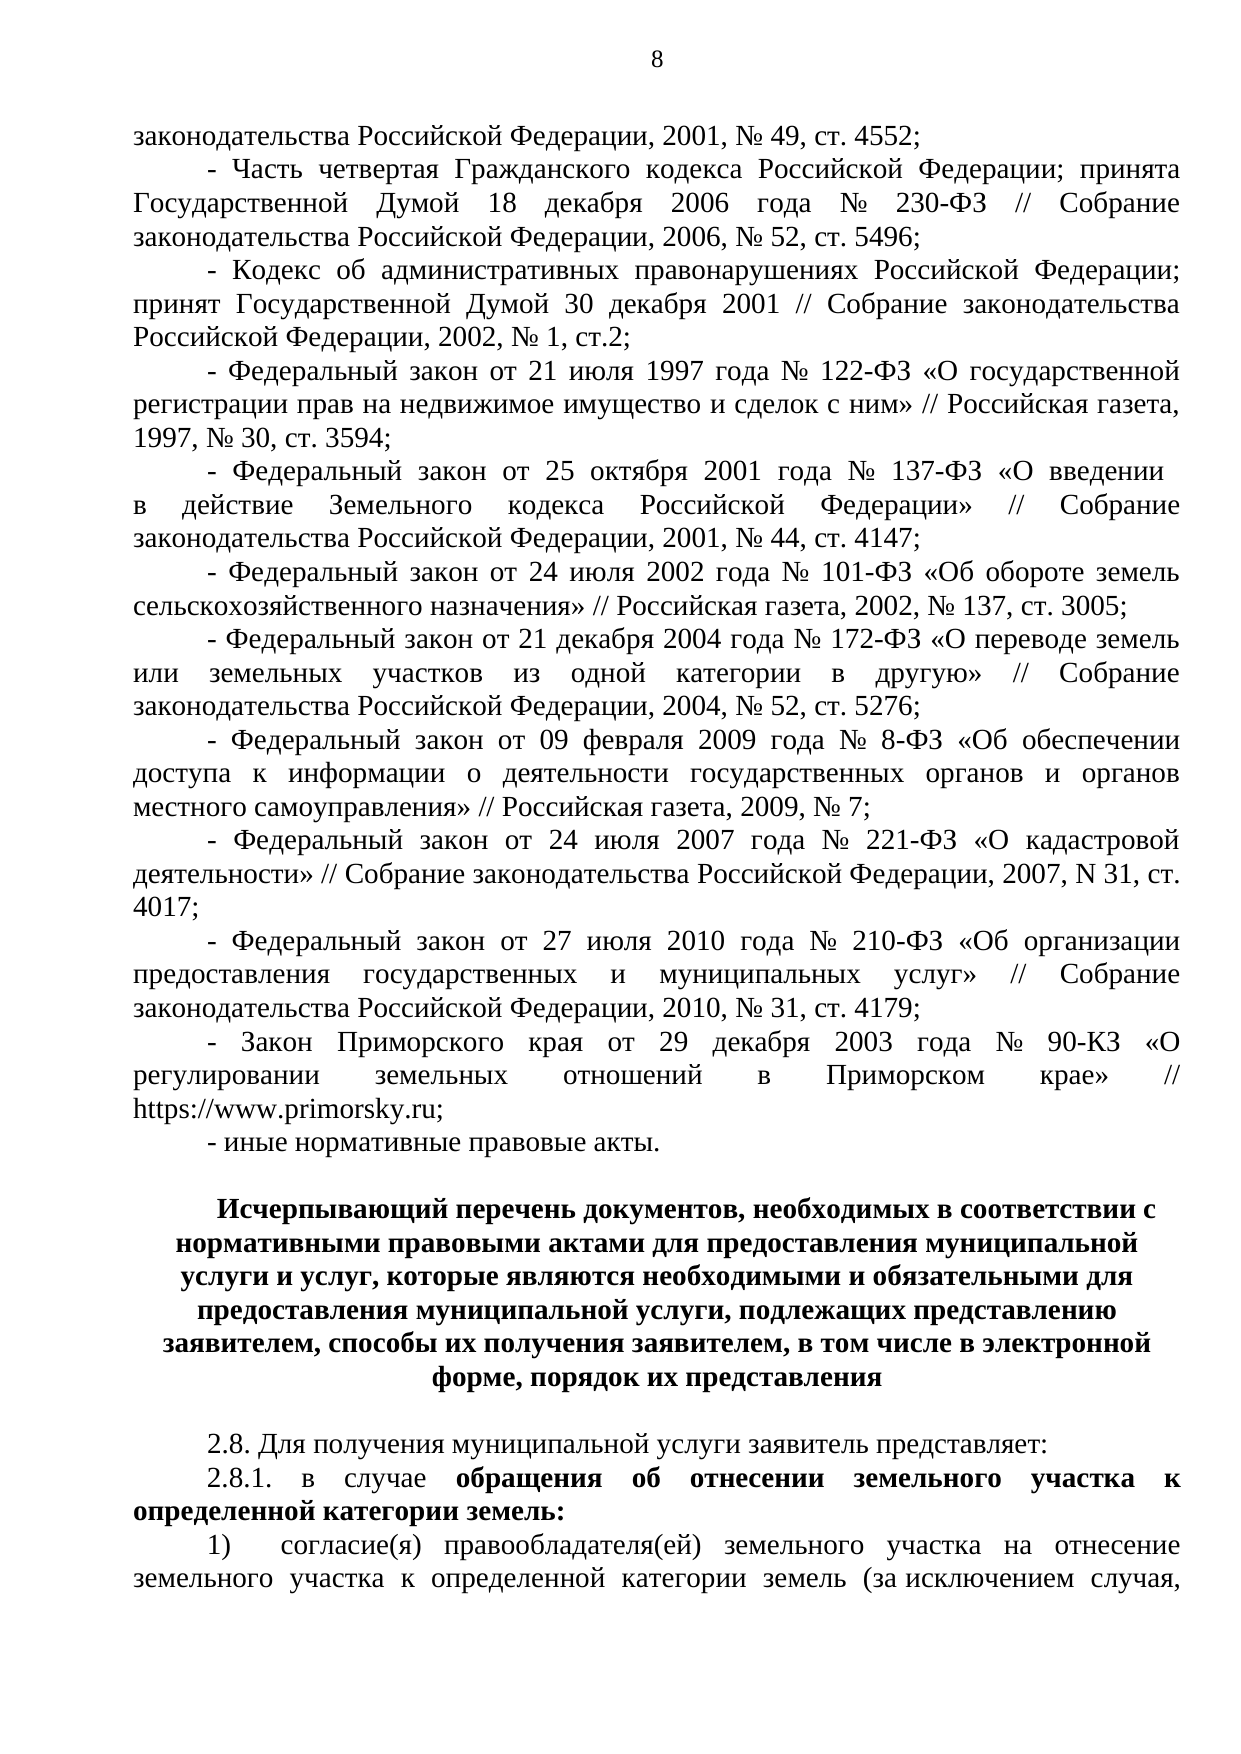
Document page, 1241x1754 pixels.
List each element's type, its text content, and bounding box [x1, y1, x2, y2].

text - Федеральный закон от 21 июля 1997 года № 122-ФЗ «О государственной регистрации прав на недвижимое имущество и сделок с ним» // Российская газета, 1997, № 30, ст. 3594; [133, 353, 1181, 453]
text - Федеральный закон от 09 февраля 2009 года № 8-ФЗ «Об обеспечении доступа к информации о деятельности государственных органов и органов местного самоуправления» // Российская газета, 2009, № 7; [133, 722, 1181, 822]
text - Федеральный закон от 25 октября 2001 года № 137-ФЗ «О введении в действие Земельного кодекса Российской Федерации» // Собрание законодательства Российской Федерации, 2001, № 44, ст. 4147; [133, 453, 1181, 554]
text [133, 118, 1181, 152]
text - Федеральный закон от 24 июля 2007 года № 221-ФЗ «О кадастровой деятельности» // Собрание законодательства Российской Федерации, 2007, N 31, ст. 4017; [133, 822, 1181, 923]
text 2.8.1. в случае обращения об отнесении земельного участка к определенной категории земель: [133, 1460, 1181, 1527]
text Исчерпывающий перечень документов, необходимых в соответствии с нормативными правовыми актами для предоставления муниципальной услуги и услуг, которые являются необходимыми и обязательными для предоставления муниципальной услуги, подлежащих представлению заявителем, способы их получения заявителем, в том числе в электронной форме, порядок их представления [133, 1191, 1181, 1393]
text - Федеральный закон от 24 июля 2002 года № 101-ФЗ «Об обороте земель сельскохозяйственного назначения» // Российская газета, 2002, № 137, ст. 3005; [133, 554, 1181, 621]
text - Федеральный закон от 21 декабря 2004 года № 172-ФЗ «О переводе земель или земельных участков из одной категории в другую» // Собрание законодательства Российской Федерации, 2004, № 52, ст. 5276; [133, 621, 1181, 722]
text - Федеральный закон от 27 июля 2010 года № 210-ФЗ «Об организации предоставления государственных и муниципальных услуг» // Собрание законодательства Российской Федерации, 2010, № 31, ст. 4179; [133, 923, 1181, 1024]
text - Кодекс об административных правонарушениях Российской Федерации; принят Государственной Думой 30 декабря 2001 // Собрание законодательства Российской Федерации, 2002, № 1, ст.2; [133, 252, 1181, 353]
text - Закон Приморского края от 29 декабря 2003 года № 90-КЗ «О регулировании земельных отношений в Приморском крае» // https://www.primorsky.ru; [133, 1024, 1181, 1124]
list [133, 1527, 1181, 1594]
text - Часть четвертая Гражданского кодекса Российской Федерации; принята Государственной Думой 18 декабря 2006 года № 230-ФЗ // Собрание законодательства Российской Федерации, 2006, № 52, ст. 5496; [133, 152, 1181, 252]
text - иные нормативные правовые акты. [133, 1124, 1181, 1158]
text 2.8. Для получения муниципальной услуги заявитель представляет: [133, 1426, 1181, 1460]
